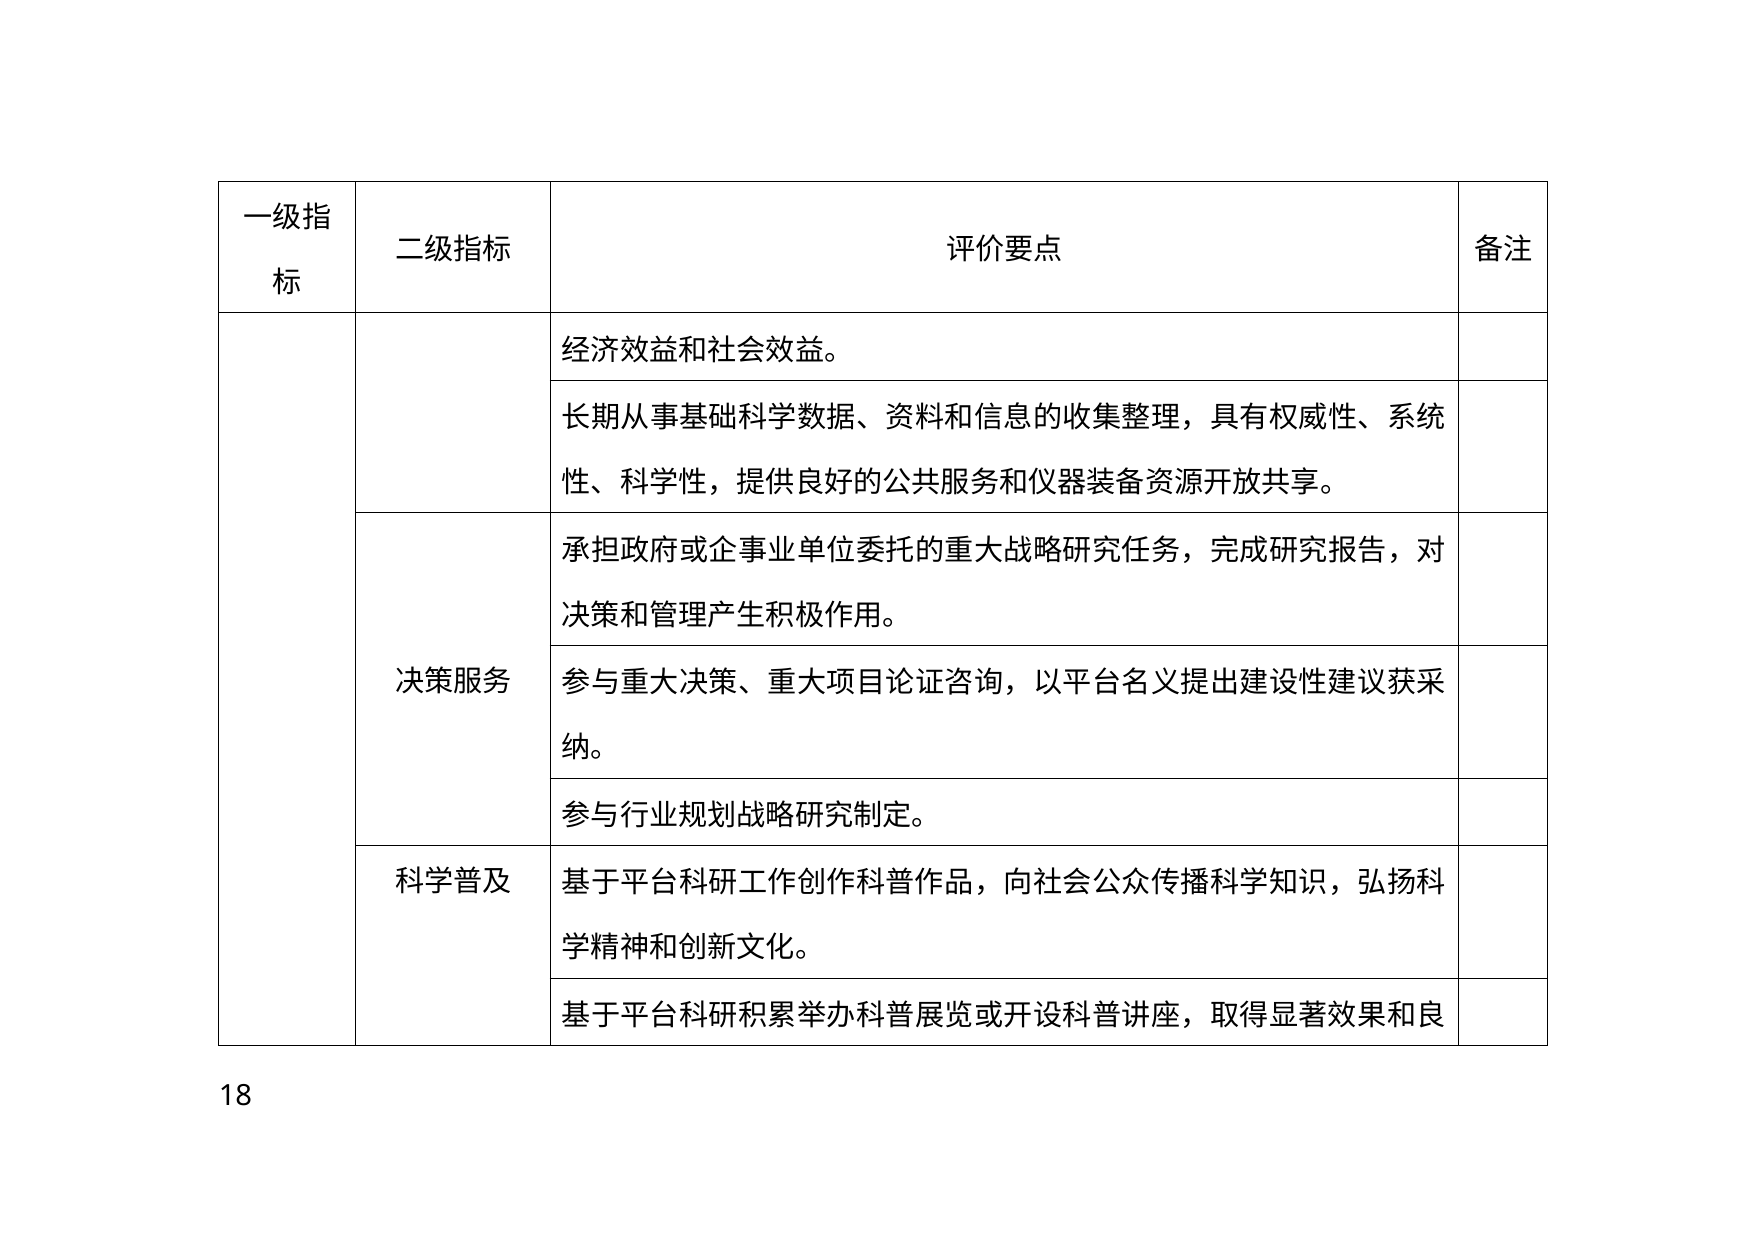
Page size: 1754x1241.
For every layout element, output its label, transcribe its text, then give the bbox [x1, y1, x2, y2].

table_cell 科学普及 [356, 846, 550, 1045]
table_header 一级指标 [219, 182, 355, 312]
table_cell [1459, 779, 1547, 845]
table_cell 参与重大决策、重大项目论证咨询，以平台名义提出建设性建议获采纳。 [551, 646, 1458, 777]
table_cell 决策服务 [356, 513, 550, 845]
table_cell [1459, 381, 1547, 512]
table_cell 基于平台科研工作创作科普作品，向社会公众传播科学知识，弘扬科学精神和创新文化。 [551, 846, 1458, 978]
table_header 评价要点 [551, 182, 1458, 312]
table_cell [1459, 646, 1547, 777]
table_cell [551, 313, 1458, 380]
table_cell 基于平台科研积累举办科普展览或开设科普讲座，取得显著效果和良好社会反响。 [551, 979, 1458, 1045]
table_cell [1459, 979, 1547, 1045]
table_cell 承担政府或企事业单位委托的重大战略研究任务，完成研究报告，对决策和管理产生积极作用。 [551, 513, 1458, 645]
table_header 备注 [1459, 182, 1547, 312]
table_cell [1459, 513, 1547, 645]
table_cell [1459, 846, 1547, 978]
table_cell 长期从事基础科学数据、资料和信息的收集整理，具有权威性、系统性、科学性，提供良好的公共服务和仪器装备资源开放共享。 [551, 381, 1458, 512]
table_header 二级指标 [356, 182, 550, 312]
table_cell 参与行业规划战略研究制定。 [551, 779, 1458, 845]
table_cell [1459, 313, 1547, 380]
